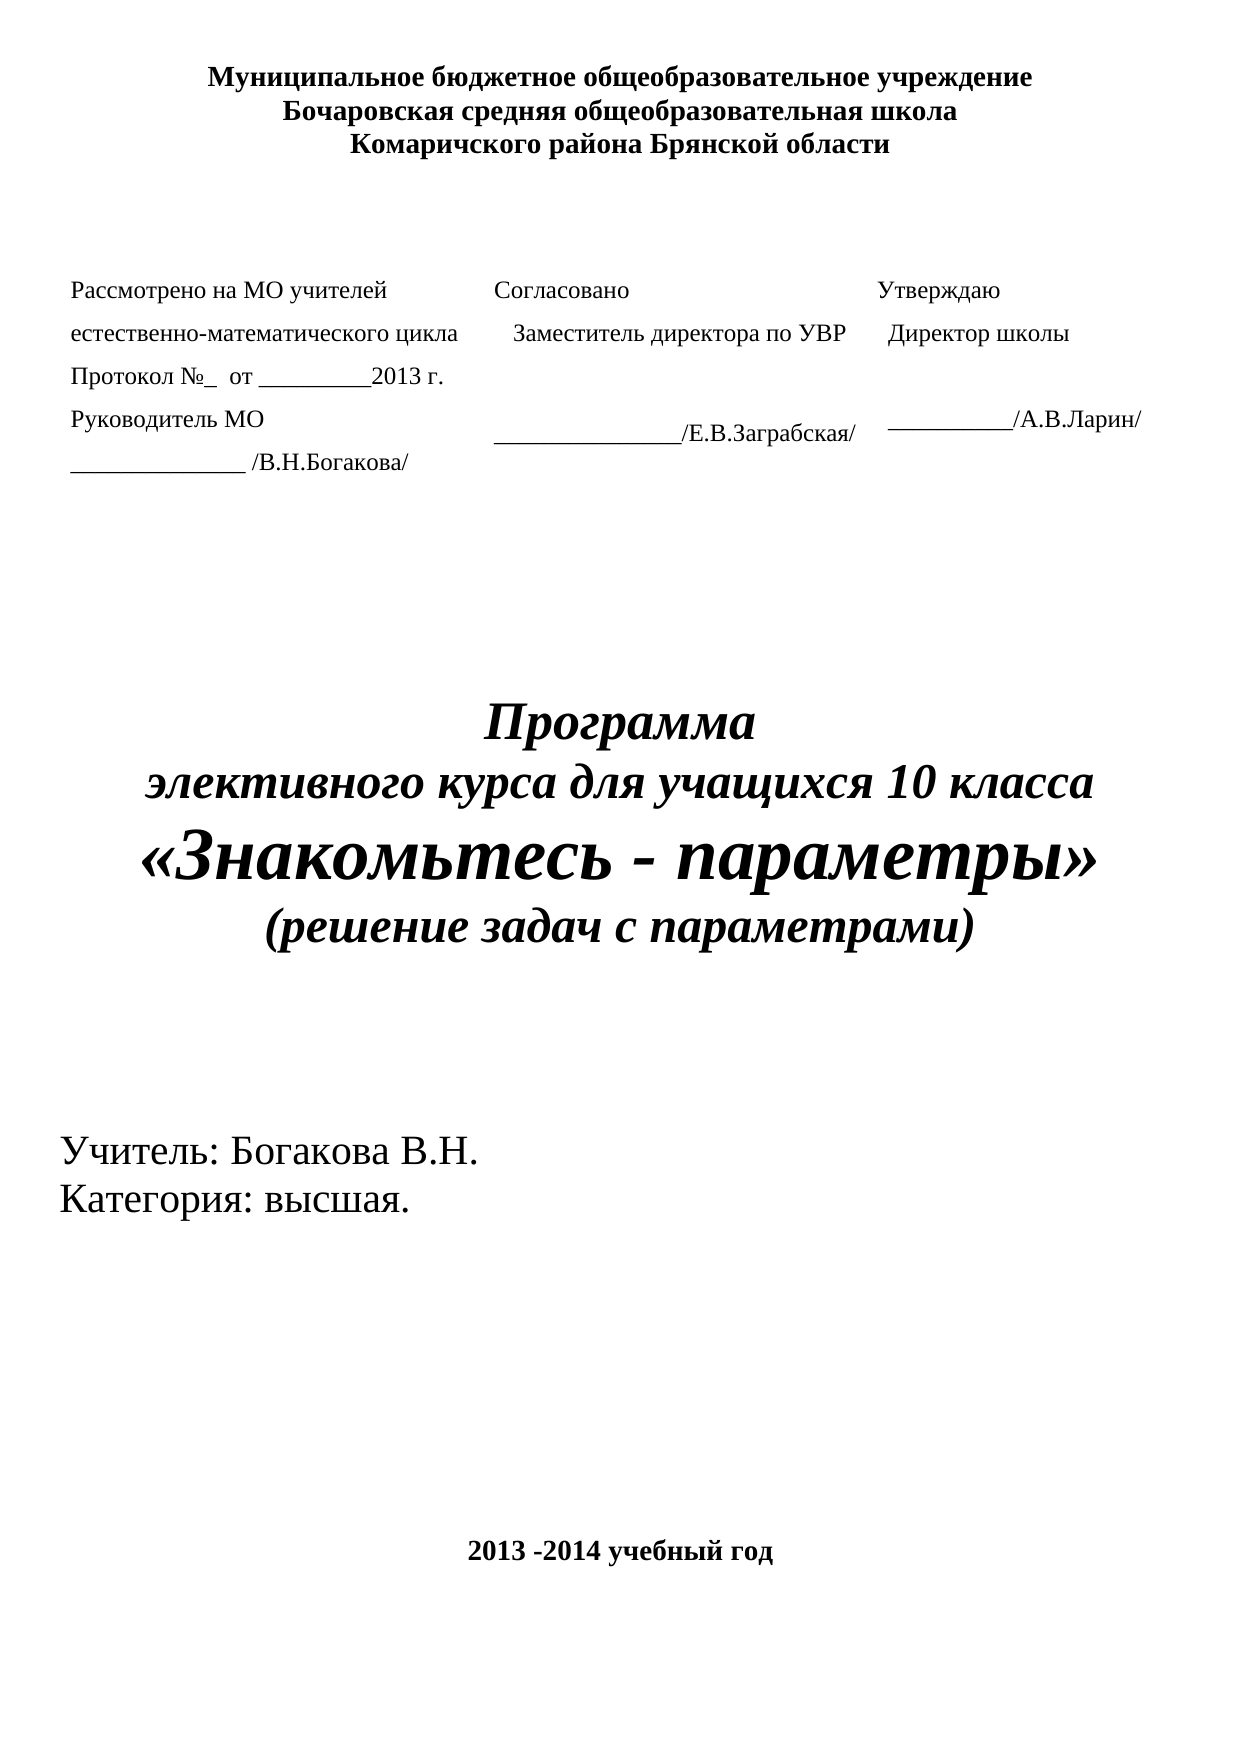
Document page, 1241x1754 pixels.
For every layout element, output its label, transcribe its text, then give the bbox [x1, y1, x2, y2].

table_header Рассмотрено на МО учителей естественно-математического цикла Протокол №_ от _________2013 г. Руководитель МО ______________ /В.Н.Богакова/ [59, 275, 483, 574]
text Программа [59, 689, 1181, 752]
text Комаричского района Брянской области [59, 126, 1181, 160]
text Категория: высшая. [59, 1173, 1181, 1221]
text «Знакомьтесь - параметры» [59, 809, 1181, 895]
table_header Утверждаю Директор школы __________/А.В.Ларин/ [877, 275, 1207, 574]
text Муниципальное бюджетное общеобразовательное учреждение [59, 59, 1181, 93]
text Бочаровская средняя общеобразовательная школа [59, 93, 1181, 126]
text 2013 -2014 учебный год [59, 1533, 1181, 1566]
text элективного курса для учащихся 10 класса [59, 752, 1181, 809]
text (решение задач с параметрами) [59, 895, 1181, 953]
table_header Согласовано Заместитель директора по УВР _______________/Е.В.Заграбская/ [483, 275, 877, 574]
text Учитель: Богакова В.Н. [59, 1125, 1181, 1173]
